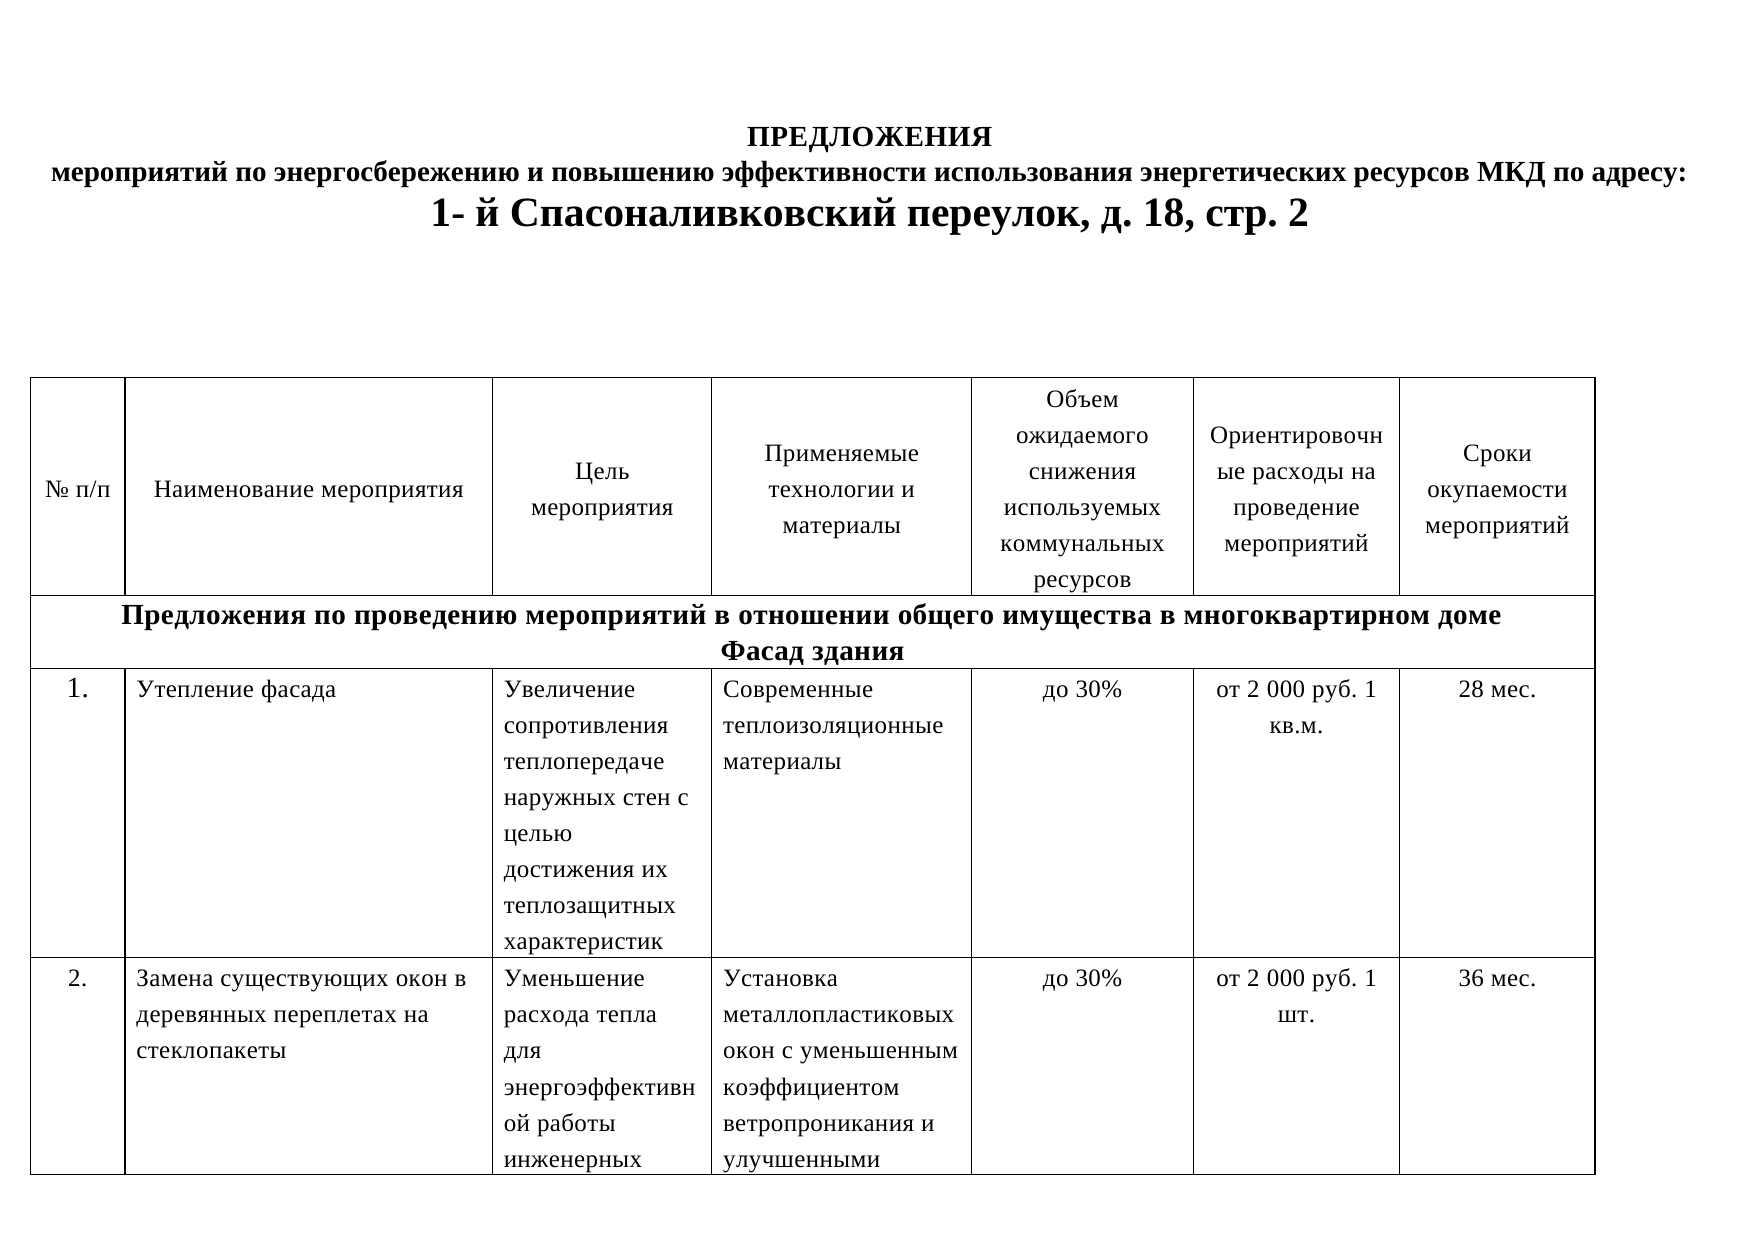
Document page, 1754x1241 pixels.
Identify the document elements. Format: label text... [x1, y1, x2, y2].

text ПРЕДЛОЖЕНИЯ [29, 118, 1709, 154]
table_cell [126, 958, 492, 1174]
table_cell до 30% [972, 669, 1193, 957]
table_cell от 2 000 руб. 1 шт. [1194, 958, 1399, 1174]
table_header Применяемые технологии и материалы [712, 378, 971, 594]
table_cell Увеличение сопротивления теплопередаче наружных стен с целью достижения их теплозащитных характеристик [493, 669, 711, 957]
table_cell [712, 958, 971, 1174]
table_header Объем ожидаемого снижения используемых коммунальных ресурсов [972, 378, 1193, 594]
table_header № п/п [31, 378, 124, 594]
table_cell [493, 958, 711, 1174]
table_cell Современные теплоизоляционные материалы [712, 669, 971, 957]
table_cell 1. [31, 669, 124, 957]
table_cell 28 мес. [1400, 669, 1594, 957]
table_header Сроки окупаемости мероприятий [1400, 378, 1594, 594]
table_cell от 2 000 руб. 1 кв.м. [1194, 669, 1399, 957]
table_cell Утепление фасада [126, 669, 492, 957]
table_cell 2. [31, 958, 124, 1174]
table_header Ориентировочные расходы на проведение мероприятий [1194, 378, 1399, 594]
table_cell до 30% [972, 958, 1193, 1174]
table_header Наименование мероприятия [126, 378, 492, 594]
table_header Цель мероприятия [493, 378, 711, 594]
table_cell Предложения по проведению мероприятий в отношении общего имущества в многоквартирном доме Фасад здания [31, 596, 1594, 668]
text мероприятий по энергосбережению и повышению эффективности использования энергетических ресурсов МКД по адресу: 1- й Спасоналивковский переулок, д. 18, стр. 2 [29, 154, 1709, 236]
table_cell 36 мес. [1400, 958, 1594, 1174]
